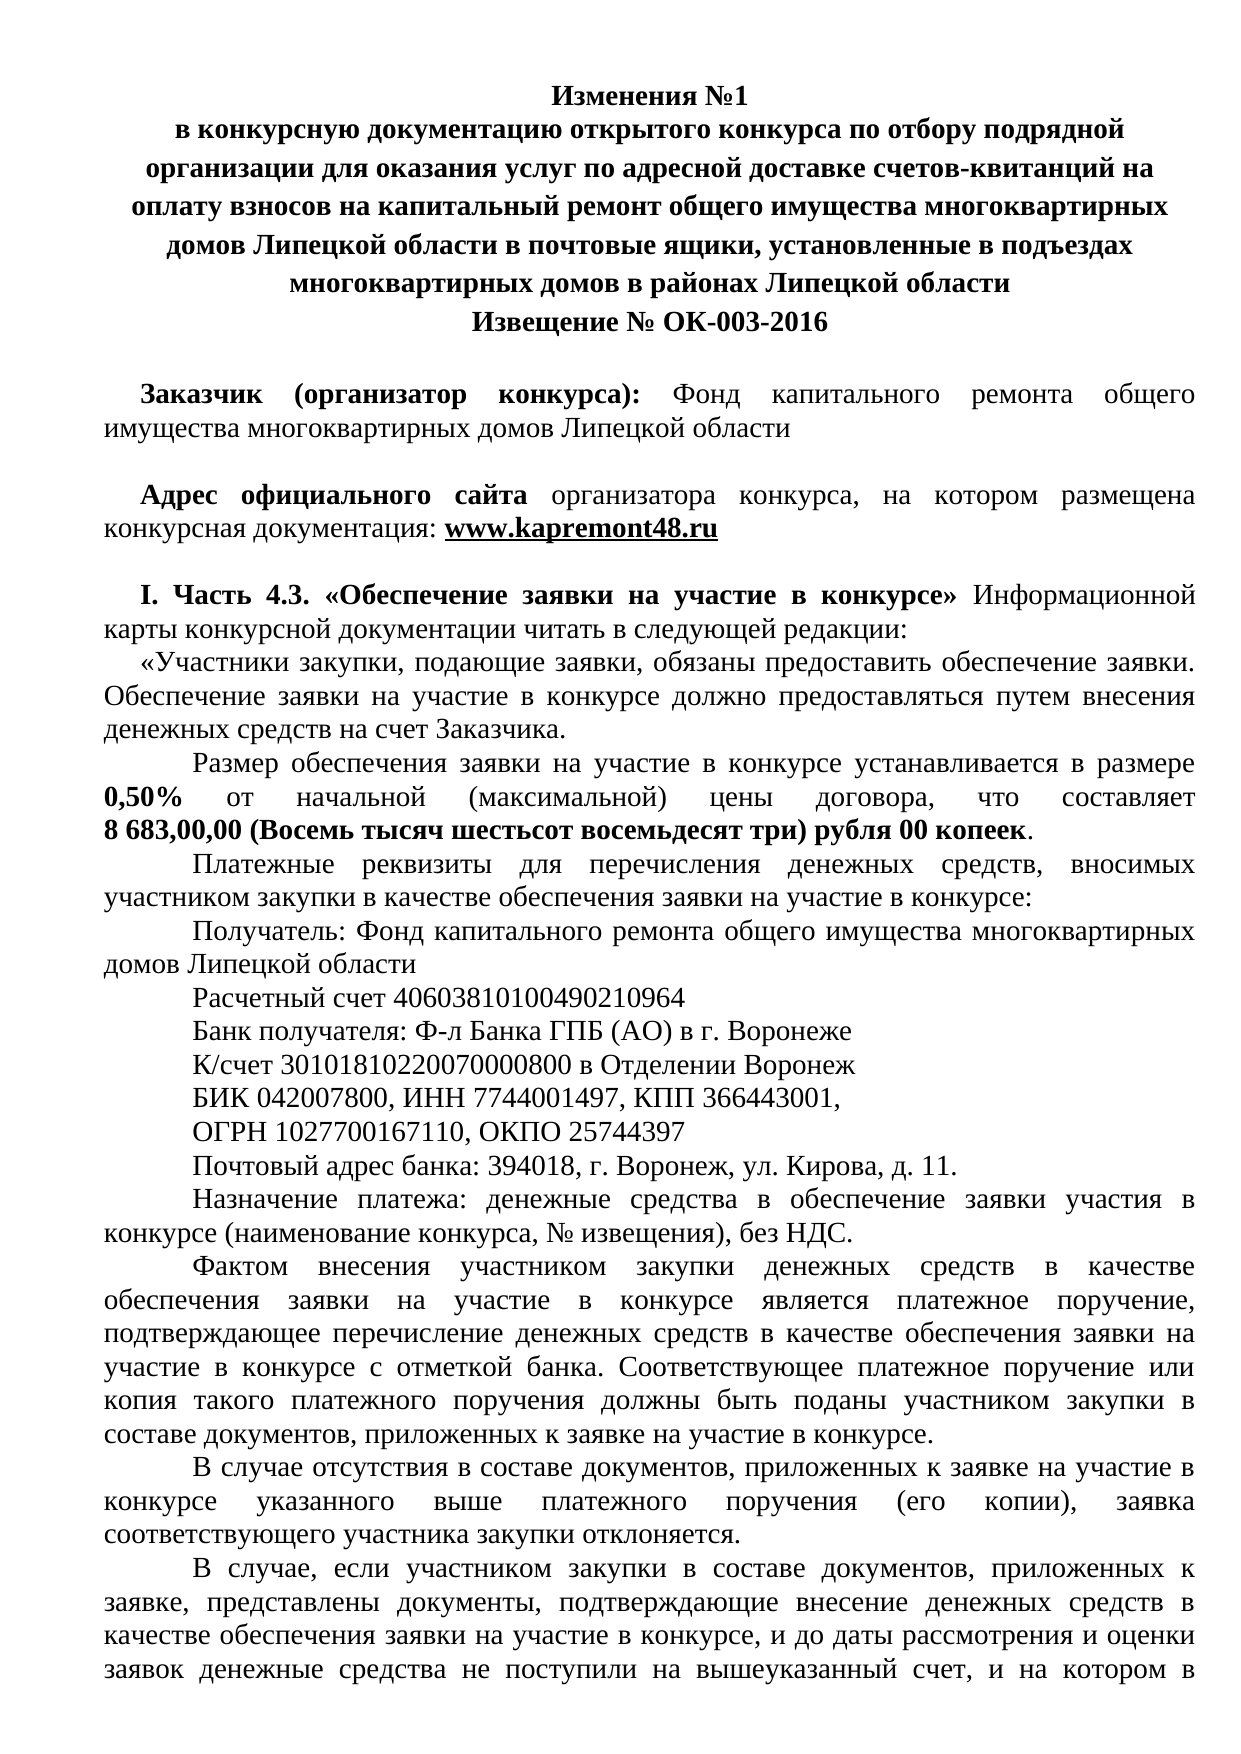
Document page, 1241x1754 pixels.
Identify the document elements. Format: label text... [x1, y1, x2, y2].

text Изменения №1 [103, 78, 1196, 111]
list I. Часть 4.3. «Обеспечение заявки на участие в конкурсе» Информационной карты конкурсной документации читать в следующей редакции: [103, 577, 1196, 644]
text в конкурсную документацию открытого конкурса по отбору подрядной организации для оказания услуг по адресной доставке счетов-квитанций на оплату взносов на капитальный ремонт общего имущества многоквартирных домов Липецкой области в почтовые ящики, установленные в подъездах многоквартирных домов в районах Липецкой области [103, 111, 1196, 299]
text «Участники закупки, подающие заявки, обязаны предоставить обеспечение заявки. Обеспечение заявки на участие в конкурсе должно предоставляться путем внесения денежных средств на счет Заказчика. [103, 644, 1196, 745]
list Адрес официального сайта организатора конкурса, на котором размещена конкурсная документация: www.kapremont48.ru [103, 477, 1196, 544]
text БИК 042007800, ИНН 7744001497, КПП 366443001, [103, 1081, 1196, 1114]
text Извещение № ОК-003-2016 [103, 304, 1196, 338]
text Фактом внесения участником закупки денежных средств в качестве обеспечения заявки на участие в конкурсе является платежное поручение, подтверждающее перечисление денежных средств в качестве обеспечения заявки на участие в конкурсе с отметкой банка. Соответствующее платежное поручение или копия такого платежного поручения должны быть поданы участником закупки в составе документов, приложенных к заявке на участие в конкурсе. [103, 1248, 1196, 1449]
text Платежные реквизиты для перечисления денежных средств, вносимых участником закупки в качестве обеспечения заявки на участие в конкурсе: [103, 846, 1196, 913]
text Получатель: Фонд капитального ремонта общего имущества многоквартирных домов Липецкой области [103, 913, 1196, 980]
list Заказчик (организатор конкурса): Фонд капитального ремонта общего имущества многоквартирных домов Липецкой области [103, 376, 1196, 443]
text Расчетный счет 40603810100490210964 [103, 980, 1196, 1013]
text В случае отсутствия в составе документов, приложенных к заявке на участие в конкурсе указанного выше платежного поручения (его копии), заявка соответствующего участника закупки отклоняется. [103, 1449, 1196, 1550]
text Банк получателя: Ф-л Банка ГПБ (АО) в г. Воронеже [103, 1013, 1196, 1047]
text Назначение платежа: денежные средства в обеспечение заявки участия в конкурсе (наименование конкурса, № извещения), без НДС. [103, 1181, 1196, 1248]
text К/счет 30101810220070000800 в Отделении Воронеж [103, 1047, 1196, 1081]
text Размер обеспечения заявки на участие в конкурсе устанавливается в размере 0,50% от начальной (максимальной) цены договора, что составляет 8 683,00,00 (Восемь тысяч шестьсот восемьдесят три) рубля 00 копеек. [103, 745, 1196, 846]
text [103, 1550, 1196, 1684]
text Почтовый адрес банка: 394018, г. Воронеж, ул. Кирова, д. 11. [103, 1148, 1196, 1181]
text ОГРН 1027700167110, ОКПО 25744397 [103, 1114, 1196, 1148]
